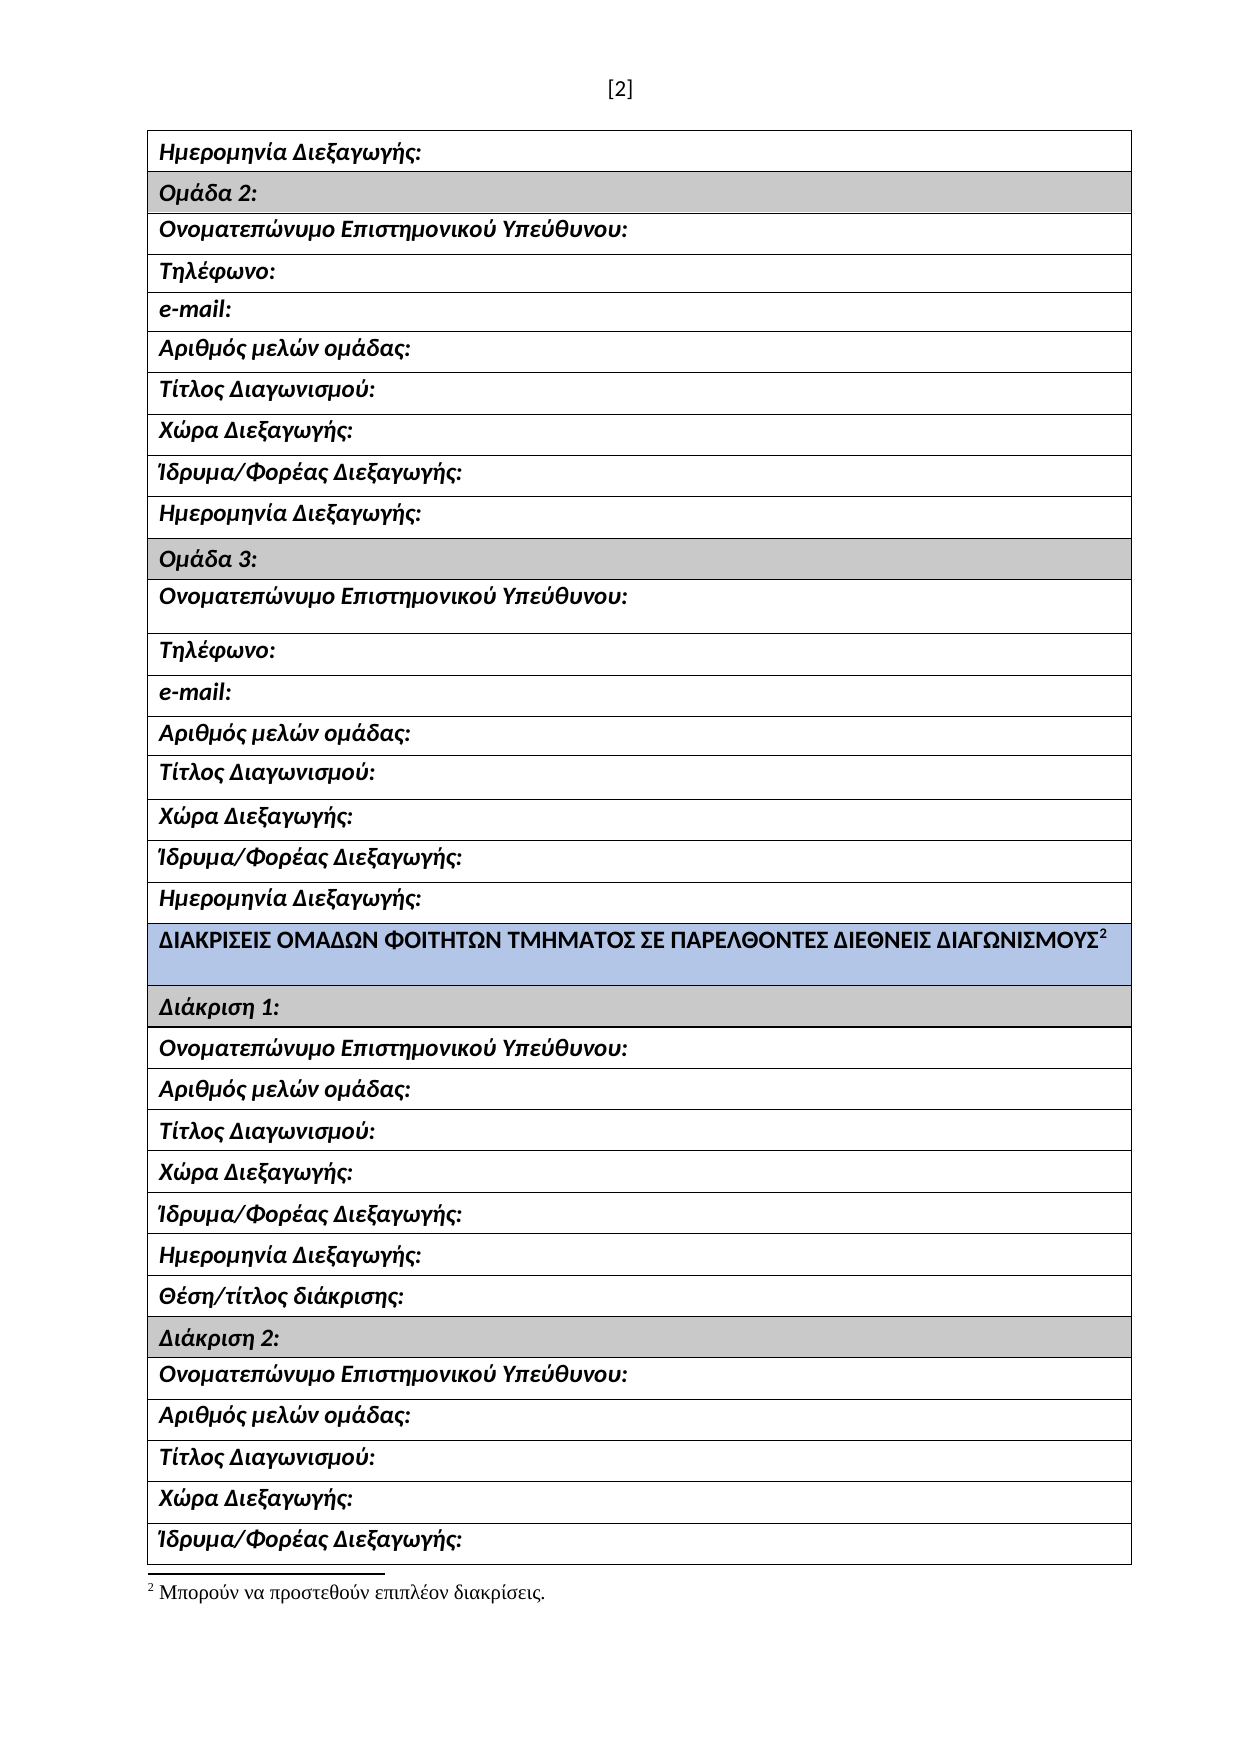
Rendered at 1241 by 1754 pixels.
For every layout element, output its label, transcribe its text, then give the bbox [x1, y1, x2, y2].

table_cell Ομάδα 2: [148, 172, 1131, 212]
table_cell Τίτλος Διαγωνισμού: [148, 373, 1131, 413]
table_cell Αριθμός μελών ομάδας: [148, 1400, 1131, 1440]
table_cell Χώρα Διεξαγωγής: [148, 415, 1131, 455]
table_cell Διάκριση 1: [148, 986, 1131, 1026]
table_cell Αριθμός μελών ομάδας: [148, 717, 1131, 755]
table_cell Ονοματεπώνυμο Επιστημονικού Υπεύθυνου: [148, 214, 1131, 254]
table_cell Τίτλος Διαγωνισμού: [148, 756, 1131, 799]
table_cell e-mail: [148, 676, 1131, 716]
table_cell Ίδρυμα/Φορέας Διεξαγωγής: [148, 1193, 1131, 1233]
table_cell Τηλέφωνο: [148, 634, 1131, 675]
table_cell Ίδρυμα/Φορέας Διεξαγωγής: [148, 1524, 1131, 1564]
table_cell Χώρα Διεξαγωγής: [148, 1151, 1131, 1192]
table_cell Ονοματεπώνυμο Επιστημονικού Υπεύθυνου: [148, 1028, 1131, 1068]
table_cell Ημερομηνία Διεξαγωγής: [148, 497, 1131, 537]
table_cell Θέση/τίτλος διάκρισης: [148, 1276, 1131, 1316]
table_cell Ονοματεπώνυμο Επιστημονικού Υπεύθυνου: [148, 1358, 1131, 1398]
table_cell Ημερομηνία Διεξαγωγής: [148, 131, 1131, 171]
table_cell Ονοματεπώνυμο Επιστημονικού Υπεύθυνου: [148, 580, 1131, 633]
table_cell Χώρα Διεξαγωγής: [148, 800, 1131, 840]
table_cell Χώρα Διεξαγωγής: [148, 1482, 1131, 1523]
table_cell Ίδρυμα/Φορέας Διεξαγωγής: [148, 456, 1131, 496]
table_cell Ομάδα 3: [148, 539, 1131, 579]
table_cell Ημερομηνία Διεξαγωγής: [148, 883, 1131, 923]
table_cell Τηλέφωνο: [148, 255, 1131, 292]
table_cell Διάκριση 2: [148, 1317, 1131, 1357]
table_cell ΔΙΑΚΡΙΣΕΙΣ ΟΜΑΔΩΝ ΦΟΙΤΗΤΩΝ ΤΜΗΜΑΤΟΣ ΣΕ ΠΑΡΕΛΘΟΝΤΕΣ ΔΙΕΘΝΕΙΣ ΔΙΑΓΩΝΙΣΜΟΥΣ [148, 924, 1131, 985]
table_cell Τίτλος Διαγωνισμού: [148, 1441, 1131, 1481]
table_cell Τίτλος Διαγωνισμού: [148, 1110, 1131, 1150]
table_cell e-mail: [148, 293, 1131, 331]
table_cell Αριθμός μελών ομάδας: [148, 1069, 1131, 1109]
table_cell Ημερομηνία Διεξαγωγής: [148, 1234, 1131, 1274]
table_cell Ίδρυμα/Φορέας Διεξαγωγής: [148, 841, 1131, 882]
table_cell Αριθμός μελών ομάδας: [148, 332, 1131, 372]
